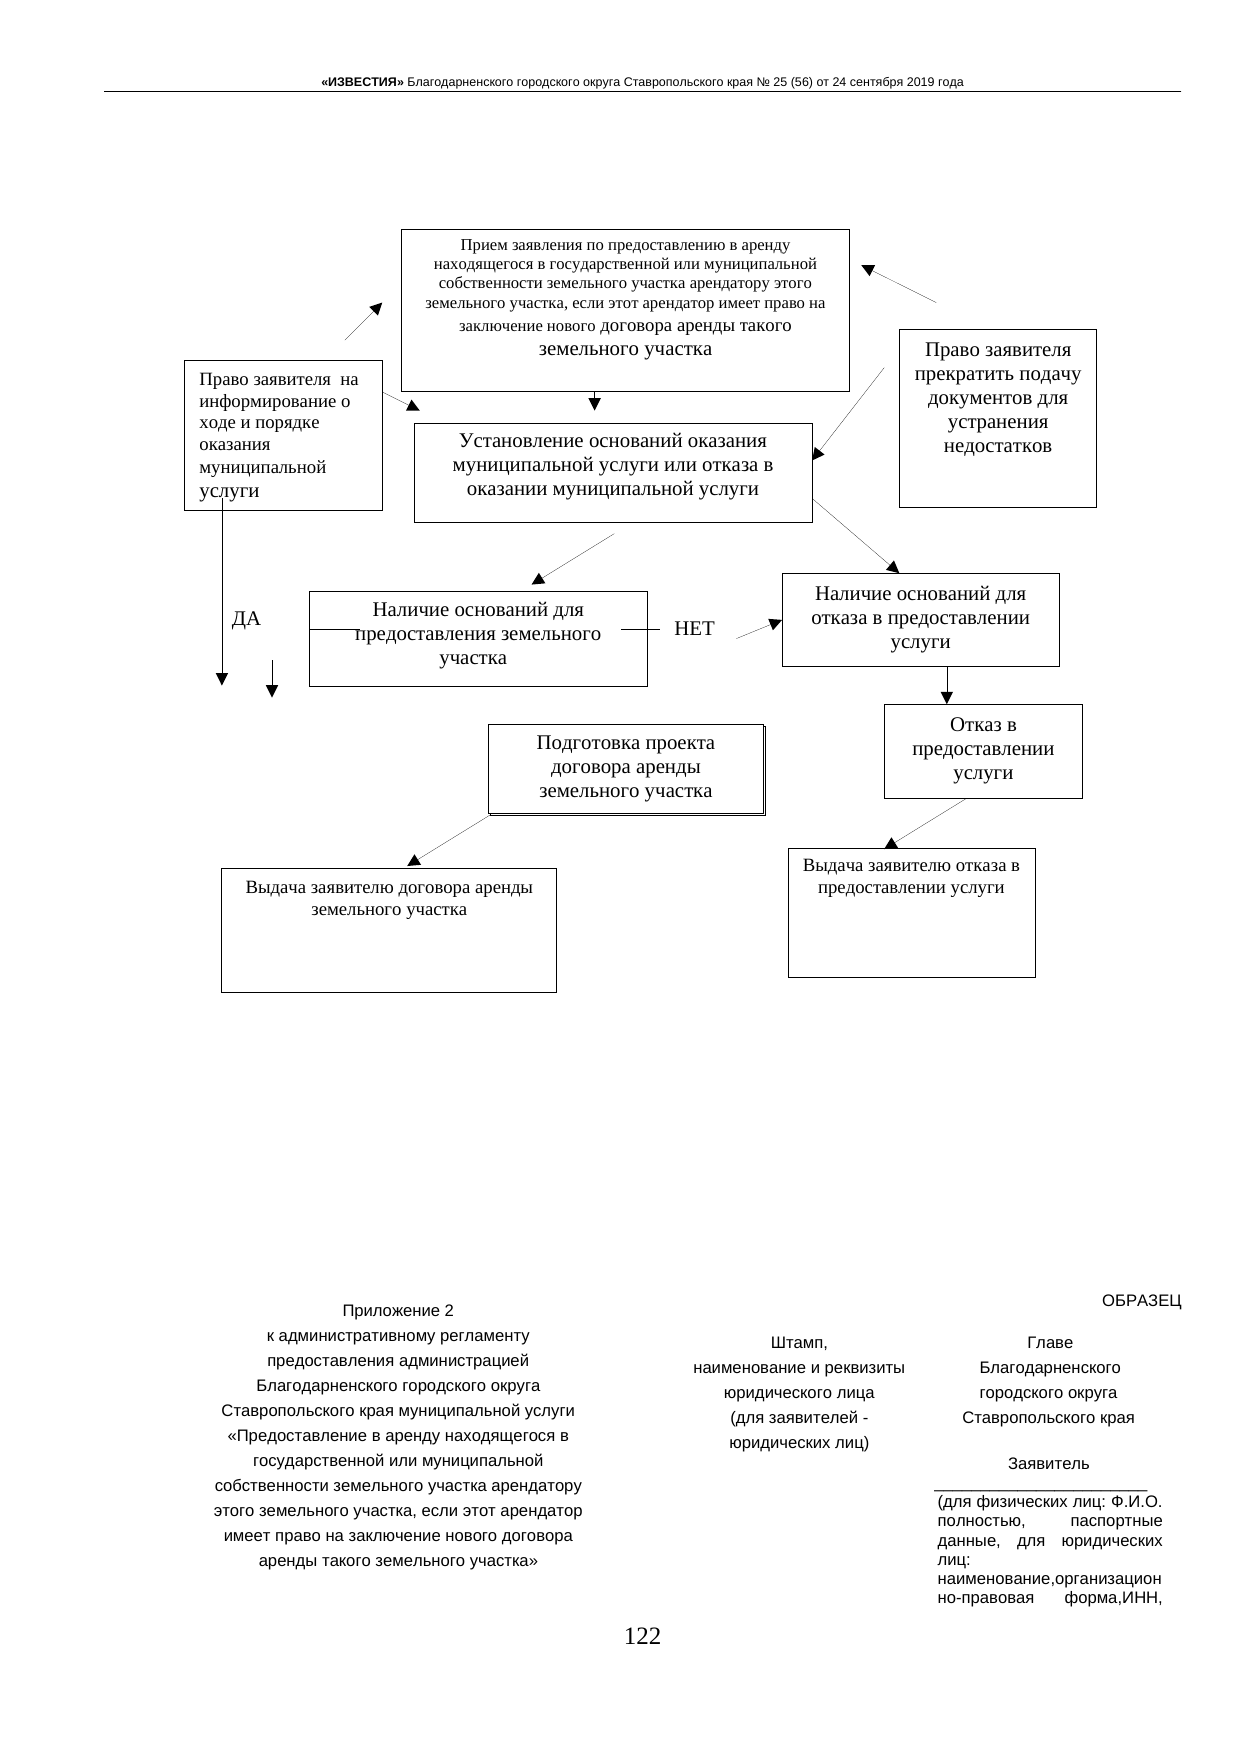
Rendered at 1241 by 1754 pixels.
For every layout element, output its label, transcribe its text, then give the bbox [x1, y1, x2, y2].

text ОБРАЗЕЦ [687, 1290, 1181, 1309]
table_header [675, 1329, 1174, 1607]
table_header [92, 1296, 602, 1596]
